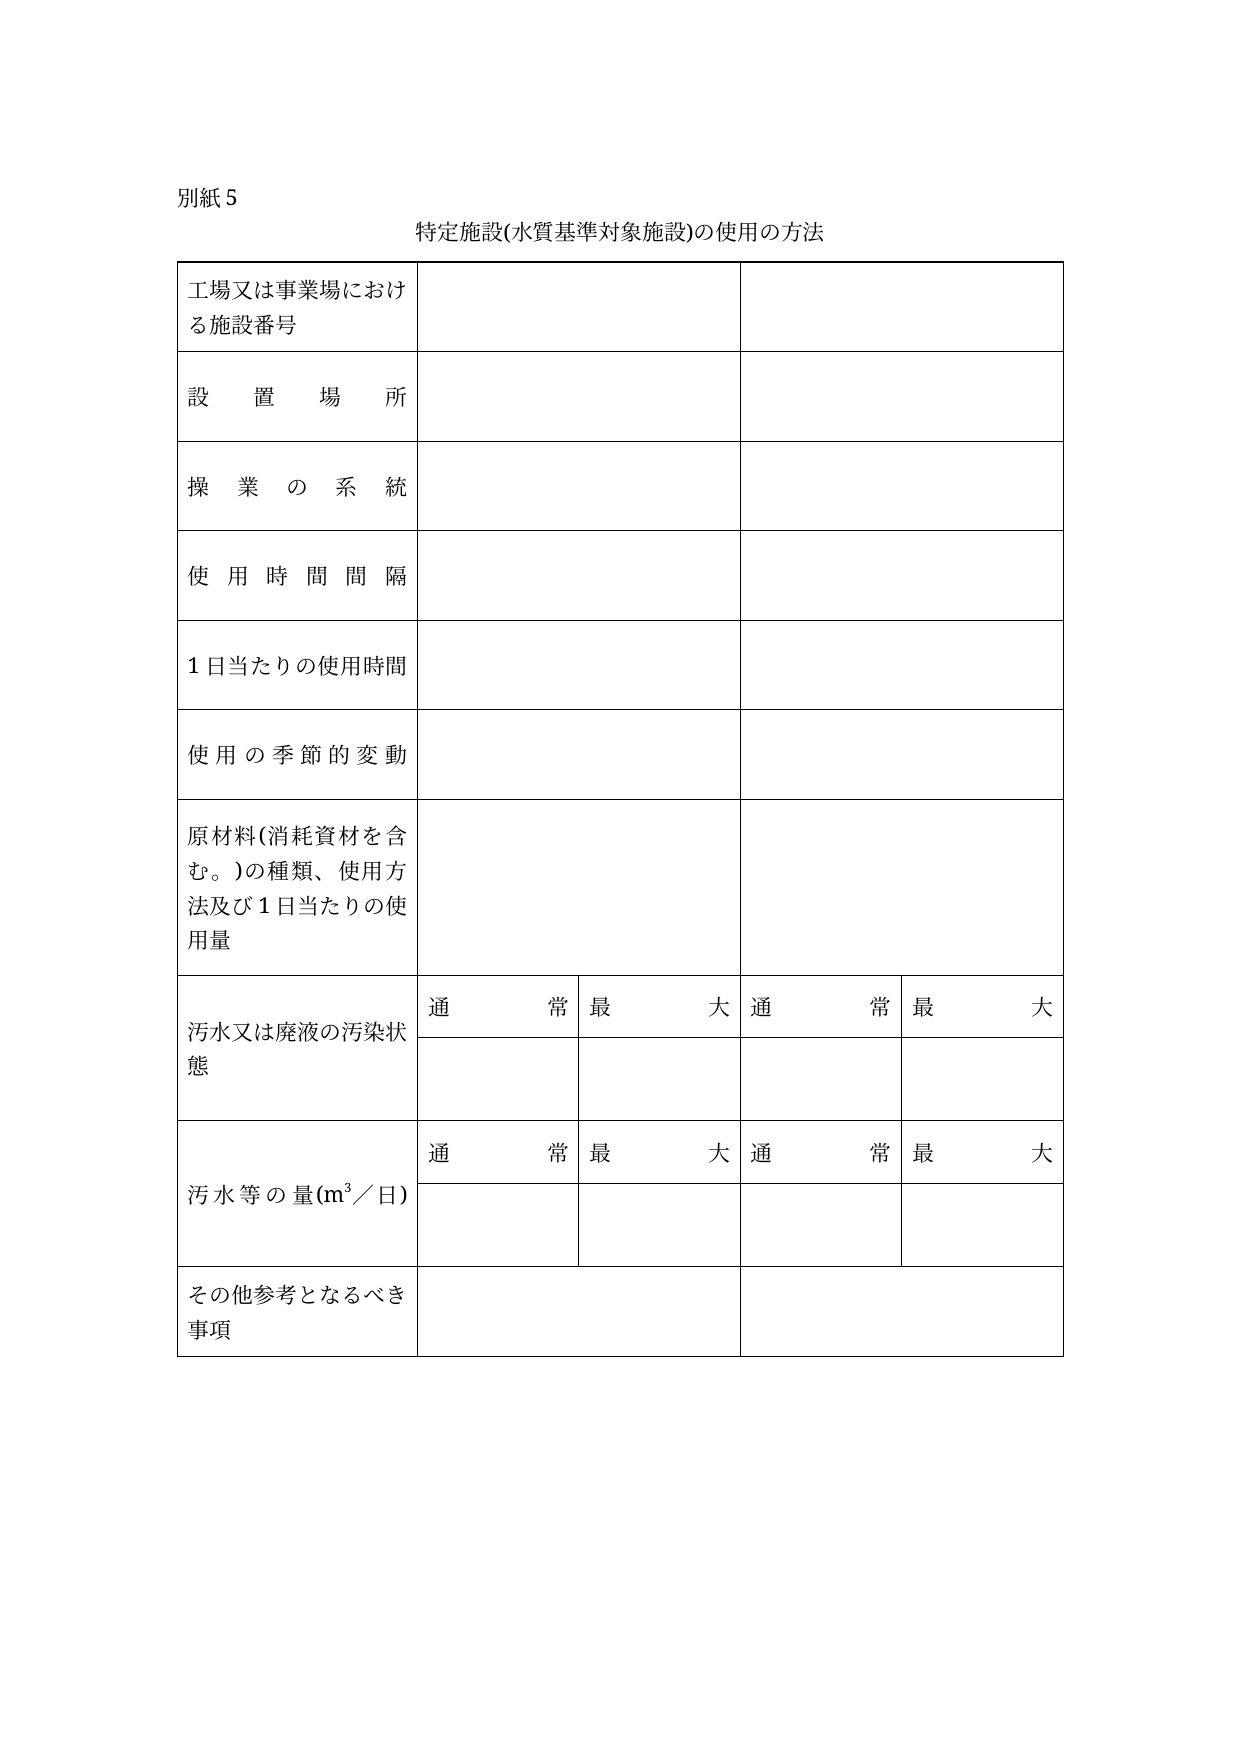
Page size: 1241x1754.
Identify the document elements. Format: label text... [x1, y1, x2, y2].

table_cell [418, 531, 740, 620]
text 特定施設(水質基準対象施設)の使用の方法 [177, 214, 1063, 249]
table_cell [741, 1184, 901, 1266]
table_cell 通常 [741, 1121, 901, 1183]
table_header 工場又は事業場における施設番号 [178, 263, 417, 351]
table_cell [579, 1184, 740, 1266]
table_cell [902, 1038, 1063, 1120]
table_cell 最大 [902, 1121, 1063, 1183]
table_cell 最大 [579, 976, 740, 1037]
table_cell 通常 [741, 976, 901, 1037]
table_cell [741, 800, 1063, 974]
table_cell [418, 1184, 578, 1266]
text 別紙5 [177, 179, 1063, 214]
table_cell [418, 621, 740, 709]
table_cell [418, 710, 740, 799]
table_cell [418, 800, 740, 974]
table_cell [741, 531, 1063, 620]
table_cell 原材料(消耗資材を含む。)の種類、使用方法及び1日当たりの使用量 [178, 800, 417, 974]
table_cell [579, 1038, 740, 1120]
table_cell 使用時間間隔 [178, 531, 417, 620]
table_cell [741, 352, 1063, 441]
table_cell [418, 1267, 740, 1356]
table_cell 汚水又は廃液の汚染状態 [178, 976, 417, 1120]
table_cell [418, 352, 740, 441]
table_cell [418, 442, 740, 530]
table_header [741, 263, 1063, 351]
table_cell [741, 1038, 901, 1120]
table_cell [902, 1184, 1063, 1266]
table_cell 汚水等の量(m3／日) [178, 1121, 417, 1266]
table_cell 使用の季節的変動 [178, 710, 417, 799]
table_cell [741, 710, 1063, 799]
table_cell [741, 621, 1063, 709]
table_cell 操業の系統 [178, 442, 417, 530]
table_cell その他参考となるべき事項 [178, 1267, 417, 1356]
table_cell 通常 [418, 976, 578, 1037]
table_cell 設置場所 [178, 352, 417, 441]
table_header [418, 263, 740, 351]
table_cell 最大 [579, 1121, 740, 1183]
table_cell [418, 1038, 578, 1120]
table_cell [741, 442, 1063, 530]
table_cell 1日当たりの使用時間 [178, 621, 417, 709]
table_cell 最大 [902, 976, 1063, 1037]
table_cell 通常 [418, 1121, 578, 1183]
table_cell [741, 1267, 1063, 1356]
